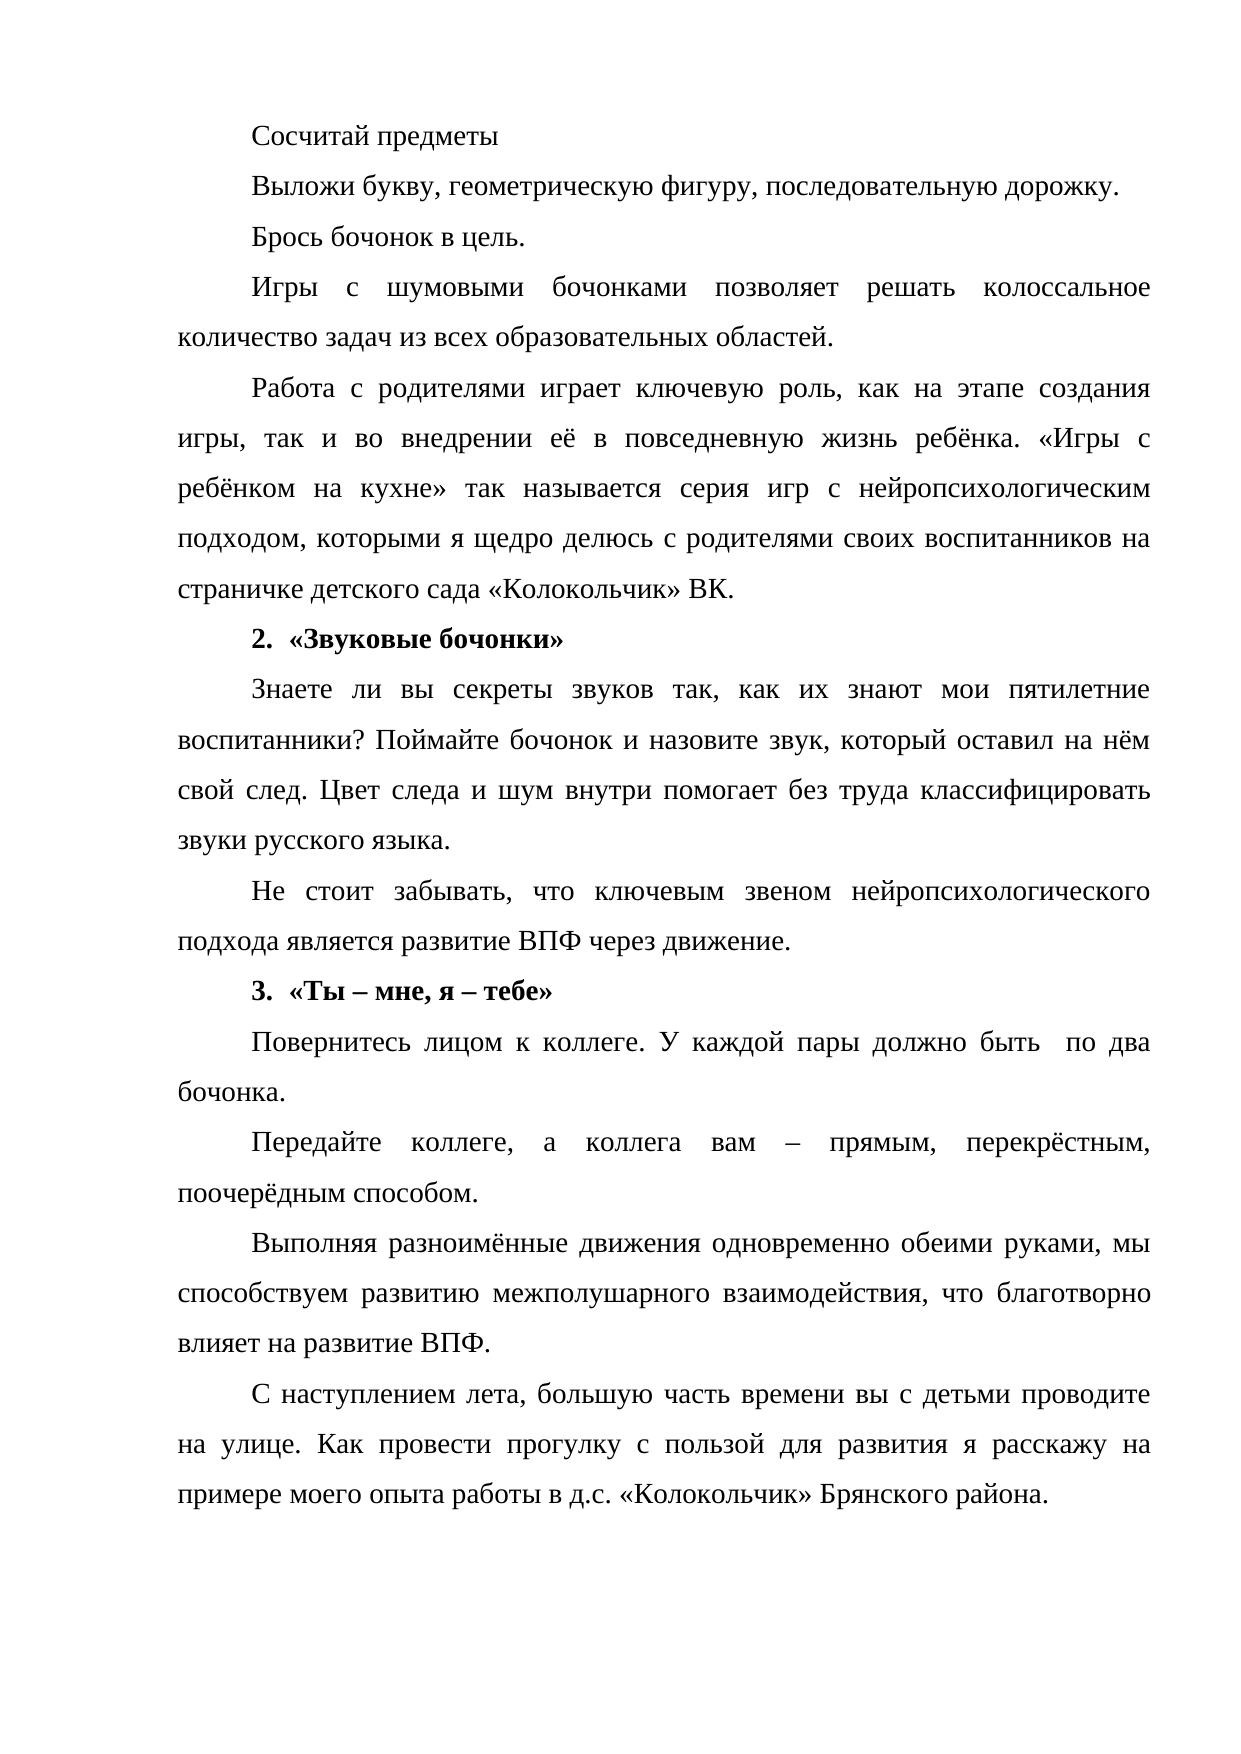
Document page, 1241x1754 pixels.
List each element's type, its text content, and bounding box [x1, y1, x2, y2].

list Выполняя разноимённые движения одновременно обеими руками, мы способствуем развитию межполушарного взаимодействия, что благотворно влияет на развитие ВПФ. [177, 1225, 1152, 1359]
text Брось бочонок в цель. [177, 219, 1152, 252]
text Выложи букву, геометрическую фигуру, последовательную дорожку. [177, 168, 1152, 202]
list «Звуковые бочонки» [251, 621, 1152, 655]
text Сосчитай предметы [177, 118, 1152, 152]
list «Ты – мне, я – тебе» [251, 973, 1152, 1007]
list С наступлением лета, большую часть времени вы с детьми проводите на улице. Как провести прогулку с пользой для развития я расскажу на примере моего опыта работы в д.с. «Колокольчик» Брянского района. [177, 1376, 1152, 1510]
text Игры с шумовыми бочонками позволяет решать колоссальное количество задач из всех образовательных областей. [177, 269, 1152, 353]
list Повернитесь лицом к коллеге. У каждой пары должно быть по два бочонка. [177, 1024, 1152, 1108]
list Работа с родителями играет ключевую роль, как на этапе создания игры, так и во внедрении её в повседневную жизнь ребёнка. «Игры с ребёнком на кухне» так называется серия игр с нейропсихологическим подходом, которыми я щедро делюсь с родителями своих воспитанников на страничке детского сада «Колокольчик» ВК. [177, 370, 1152, 604]
list Передайте коллеге, а коллега вам – прямым, перекрёстным, поочерёдным способом. [177, 1124, 1152, 1208]
text Не стоит забывать, что ключевым звеном нейропсихологического подхода является развитие ВПФ через движение. [177, 873, 1152, 957]
text Знаете ли вы секреты звуков так, как их знают мои пятилетние воспитанники? Поймайте бочонок и назовите звук, который оставил на нём свой след. Цвет следа и шум внутри помогает без труда классифицировать звуки русского языка. [177, 672, 1152, 856]
